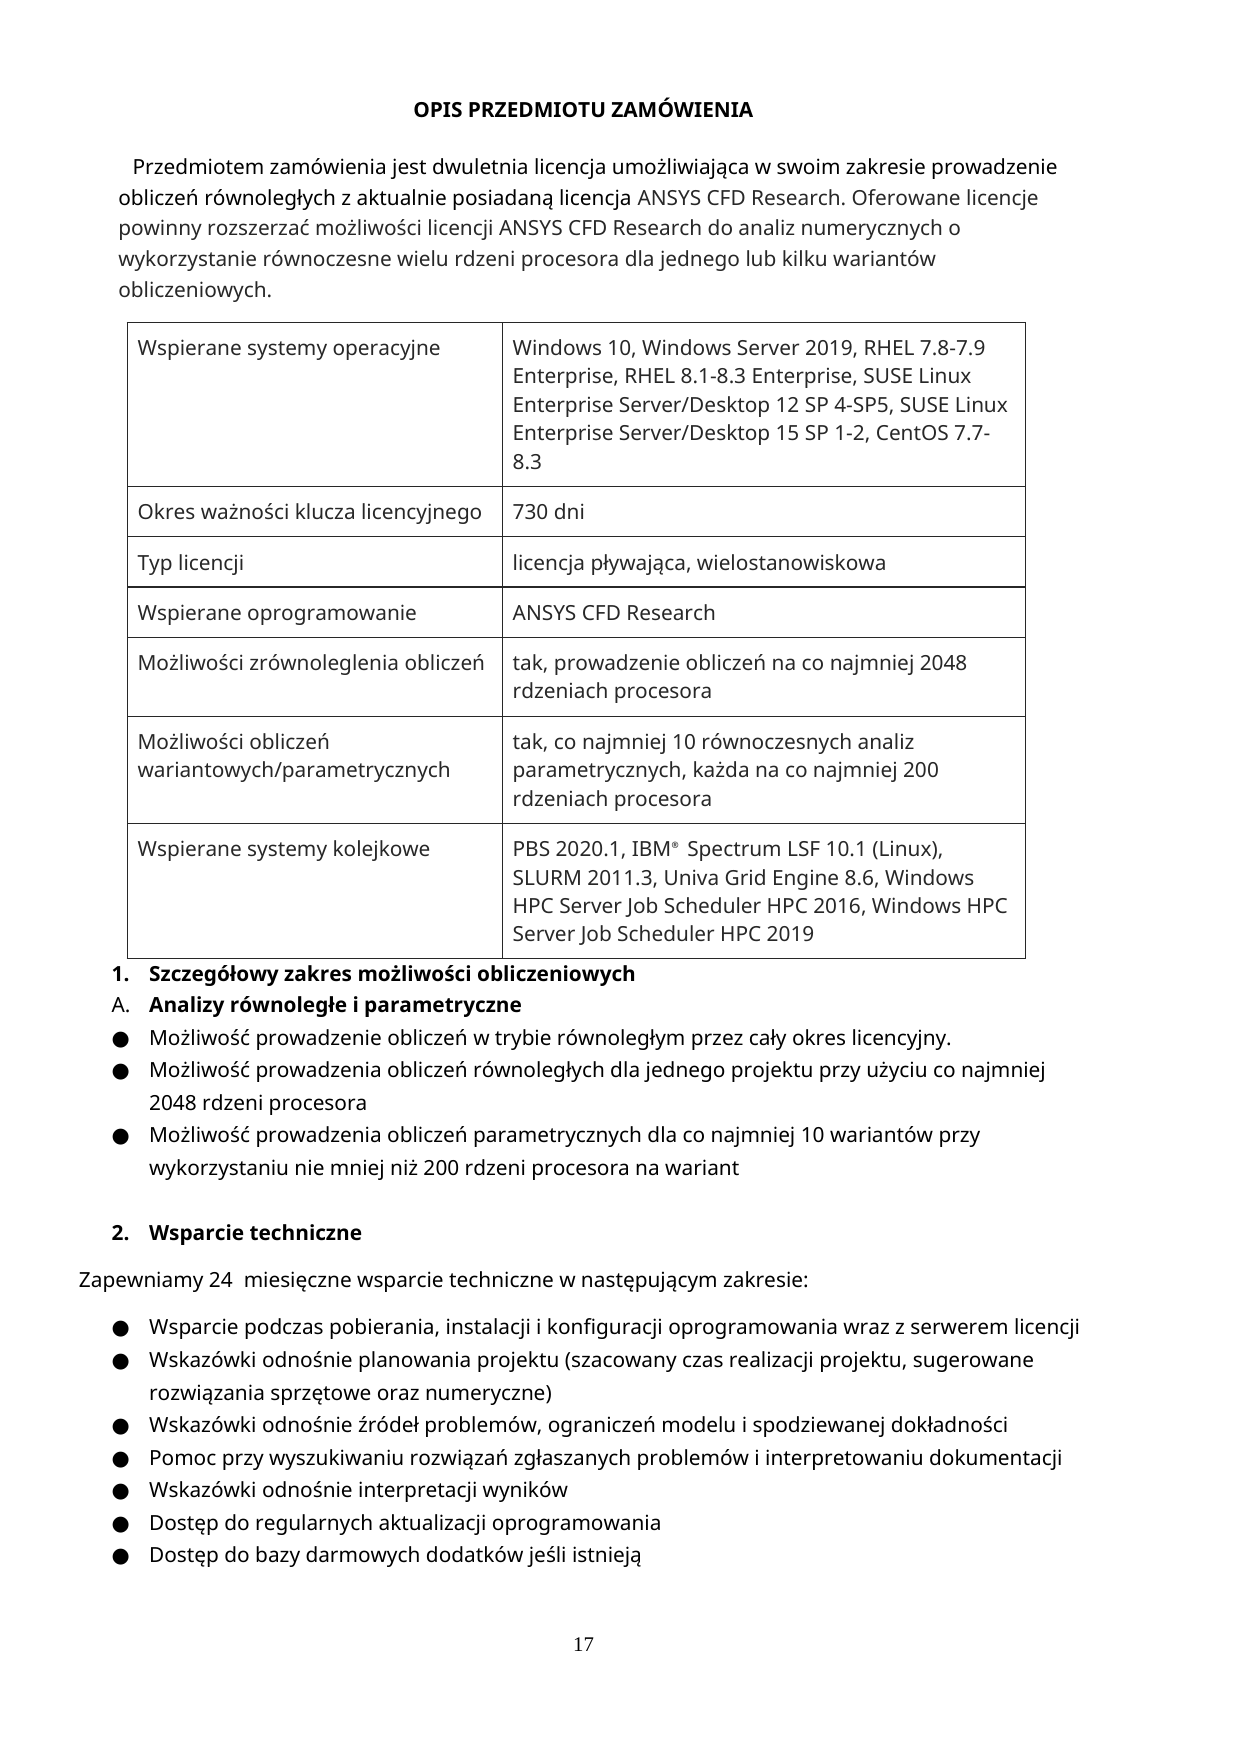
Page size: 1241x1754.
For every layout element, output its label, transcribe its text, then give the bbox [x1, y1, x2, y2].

list Wskazówki odnośnie interpretacji wyników [111, 1475, 1093, 1504]
list Możliwość prowadzenie obliczeń w trybie równoległym przez cały okres licencyjny. [111, 1023, 1093, 1051]
table_cell Możliwości zrównoleglenia obliczeń [128, 638, 502, 716]
table_header Windows 10, Windows Server 2019, RHEL 7.8-7.9 Enterprise, RHEL 8.1-8.3 Enterprise, SUSE Linux Enterprise Server/Desktop 12 SP 4-SP5, SUSE Linux Enterprise Server/Desktop 15 SP 1-2, CentOS 7.7-8.3 [503, 323, 1025, 486]
list Możliwość prowadzenia obliczeń parametrycznych dla co najmniej 10 wariantów przy wykorzystaniu nie mniej niż 200 rdzeni procesora na wariant [111, 1120, 1093, 1181]
table_cell tak, prowadzenie obliczeń na co najmniej 2048 rdzeniach procesora [503, 638, 1025, 716]
table_cell Wspierane oprogramowanie [128, 588, 502, 637]
table_cell ANSYS CFD Research [503, 588, 1025, 637]
table_cell Możliwości obliczeń wariantowych/parametrycznych [128, 717, 502, 823]
list Dostęp do regularnych aktualizacji oprogramowania [111, 1508, 1093, 1536]
text OPIS PRZEDMIOTU ZAMÓWIENIA [74, 95, 1093, 124]
table_header Wspierane systemy operacyjne [128, 323, 502, 486]
table_cell Wspierane systemy kolejkowe [128, 824, 502, 958]
table_cell Typ licencji [128, 537, 502, 586]
table_cell licencja pływająca, wielostanowiskowa [503, 537, 1025, 586]
table_cell 730 dni [503, 487, 1025, 536]
table_cell PBS 2020.1, IBM® Spectrum LSF 10.1 (Linux), SLURM 2011.3, Univa Grid Engine 8.6, Windows HPC Server Job Scheduler HPC 2016, Windows HPC Server Job Scheduler HPC 2019 [503, 824, 1025, 958]
list Analizy równoległe i parametryczne [111, 990, 1093, 1018]
list Wsparcie techniczne [111, 1218, 1093, 1247]
list Wsparcie podczas pobierania, instalacji i konfiguracji oprogramowania wraz z serwerem licencji [111, 1312, 1093, 1341]
list Możliwość prowadzenia obliczeń równoległych dla jednego projektu przy użyciu co najmniej 2048 rdzeni procesora [111, 1055, 1093, 1116]
list Wskazówki odnośnie planowania projektu (szacowany czas realizacji projektu, sugerowane rozwiązania sprzętowe oraz numeryczne) [111, 1345, 1093, 1406]
text Zapewniamy 24 miesięczne wsparcie techniczne w następującym zakresie: [243, 1265, 1093, 1294]
list Wskazówki odnośnie źródeł problemów, ograniczeń modelu i spodziewanej dokładności [111, 1410, 1093, 1439]
table_cell tak, co najmniej 10 równoczesnych analiz parametrycznych, każda na co najmniej 200 rdzeniach procesora [503, 717, 1025, 823]
list Dostęp do bazy darmowych dodatków jeśli istnieją [111, 1541, 1093, 1569]
table_cell Okres ważności klucza licencyjnego [128, 487, 502, 536]
text Przedmiotem zamówienia jest dwuletnia licencja umożliwiająca w swoim zakresie prowadzenie obliczeń równoległych z aktualnie posiadaną licencja ANSYS CFD Research. Oferowane licencje powinny rozszerzać możliwości licencji ANSYS CFD Research do analiz numerycznych o wykorzystanie równoczesne wielu rdzeni procesora dla jednego lub kilku wariantów obliczeniowych. [29, 152, 1093, 303]
list Pomoc przy wyszukiwaniu rozwiązań zgłaszanych problemów i interpretowaniu dokumentacji [111, 1443, 1093, 1471]
list Szczegółowy zakres możliwości obliczeniowych [111, 959, 1093, 988]
